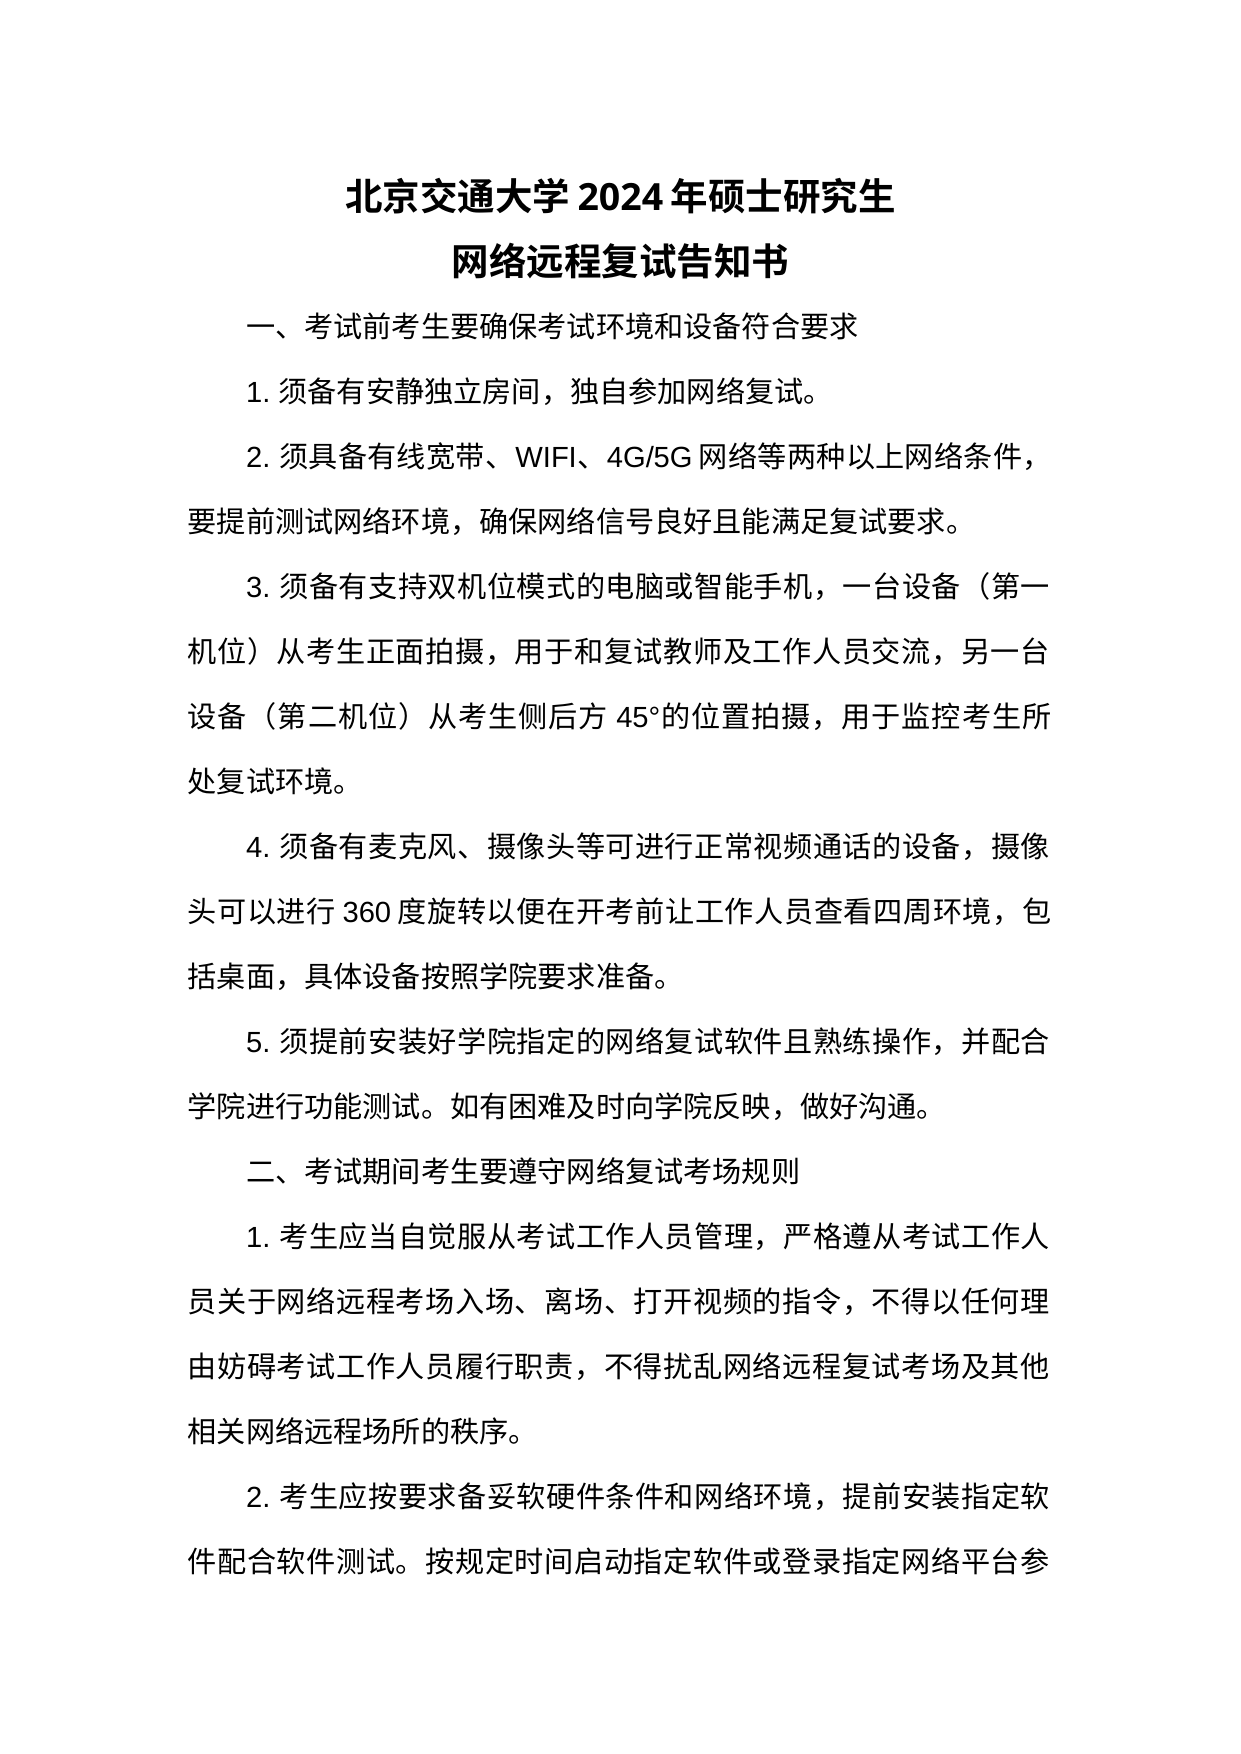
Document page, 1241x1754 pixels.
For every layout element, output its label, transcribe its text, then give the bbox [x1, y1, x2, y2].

text 4. 须备有麦克风、摄像头等可进行正常视频通话的设备，摄像头可以进行360度旋转以便在开考前让工作人员查看四周环境，包括桌面，具体设备按照学院要求准备。 [187, 812, 1053, 1007]
text 一、考试前考生要确保考试环境和设备符合要求 [187, 292, 1053, 357]
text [187, 1462, 1053, 1592]
text 北京交通大学2024年硕士研究生 [187, 162, 1053, 227]
text 1. 考生应当自觉服从考试工作人员管理，严格遵从考试工作人员关于网络远程考场入场、离场、打开视频的指令，不得以任何理由妨碍考试工作人员履行职责，不得扰乱网络远程复试考场及其他相关网络远程场所的秩序。 [187, 1202, 1053, 1462]
text 1. 须备有安静独立房间，独自参加网络复试。 [187, 357, 1053, 422]
text 2. 须具备有线宽带、WIFI、4G/5G网络等两种以上网络条件，要提前测试网络环境，确保网络信号良好且能满足复试要求。 [187, 422, 1053, 552]
text 5. 须提前安装好学院指定的网络复试软件且熟练操作，并配合学院进行功能测试。如有困难及时向学院反映，做好沟通。 [187, 1007, 1053, 1137]
text 网络远程复试告知书 [187, 227, 1053, 292]
text 二、考试期间考生要遵守网络复试考场规则 [187, 1137, 1053, 1202]
text 3. 须备有支持双机位模式的电脑或智能手机，一台设备（第一机位）从考生正面拍摄，用于和复试教师及工作人员交流，另一台设备（第二机位）从考生侧后方45°的位置拍摄，用于监控考生所处复试环境。 [187, 552, 1053, 812]
